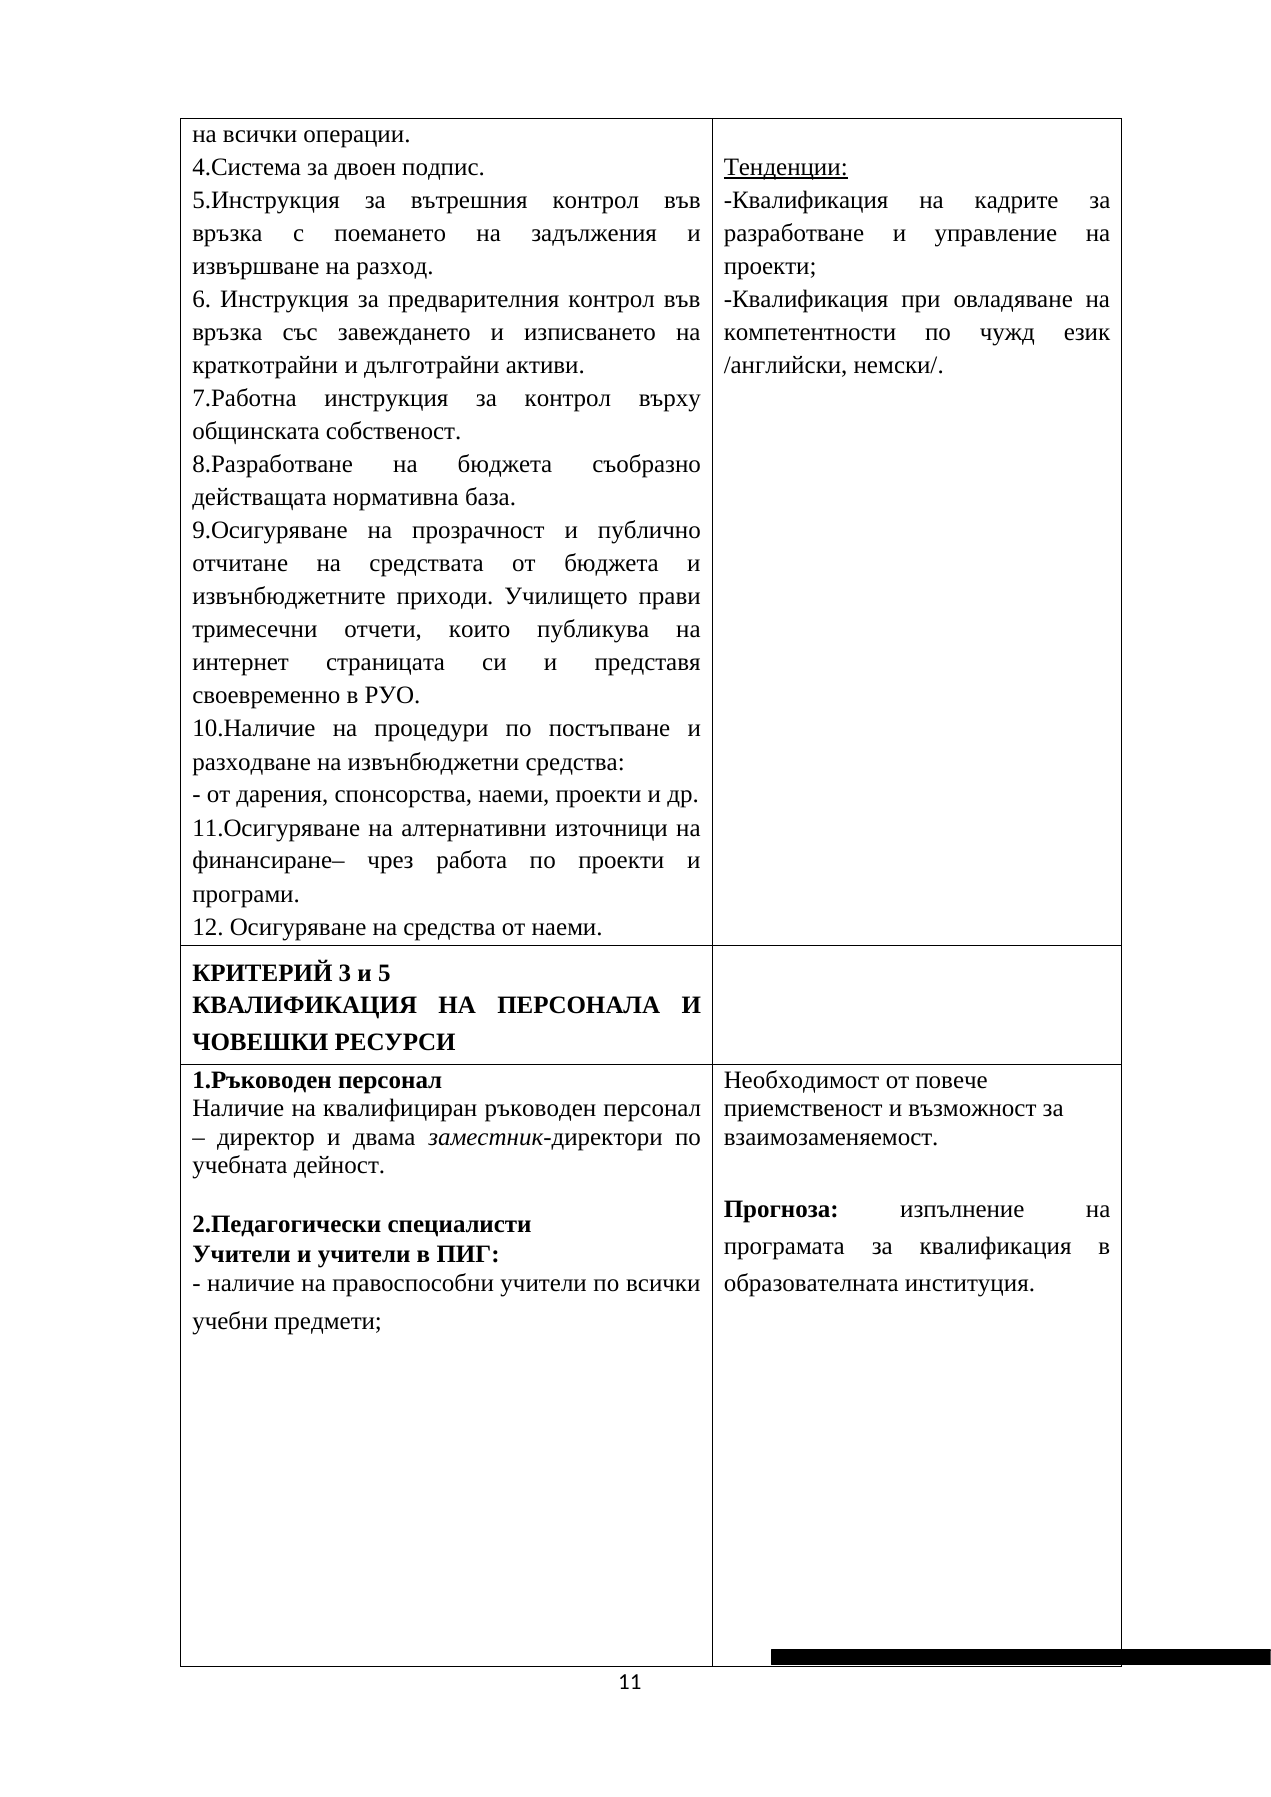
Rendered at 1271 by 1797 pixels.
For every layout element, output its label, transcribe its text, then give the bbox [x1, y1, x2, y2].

table_cell КРИТЕРИЙ 3 и 5 КВАЛИФИКАЦИЯ НА ПЕРСОНАЛА И ЧОВЕШКИ РЕСУРСИ [181, 946, 712, 1064]
table_cell [713, 946, 1121, 1064]
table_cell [181, 119, 712, 945]
table_cell Необходимост от повече приемственост и възможност за взаимозаменяемост. Прогноза: изпълнение на програмата за квалификация в образователната институция. [713, 1065, 1121, 1666]
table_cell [713, 119, 1121, 945]
table_cell 1.Ръководен персонал Наличие на квалифициран ръководен персонал – директор и двама заместник-директори по учебната дейност. 2.Педагогически специалисти Учители и учители в ПИГ: - наличие на правоспособни учители по всички учебни предмети; [181, 1065, 712, 1666]
